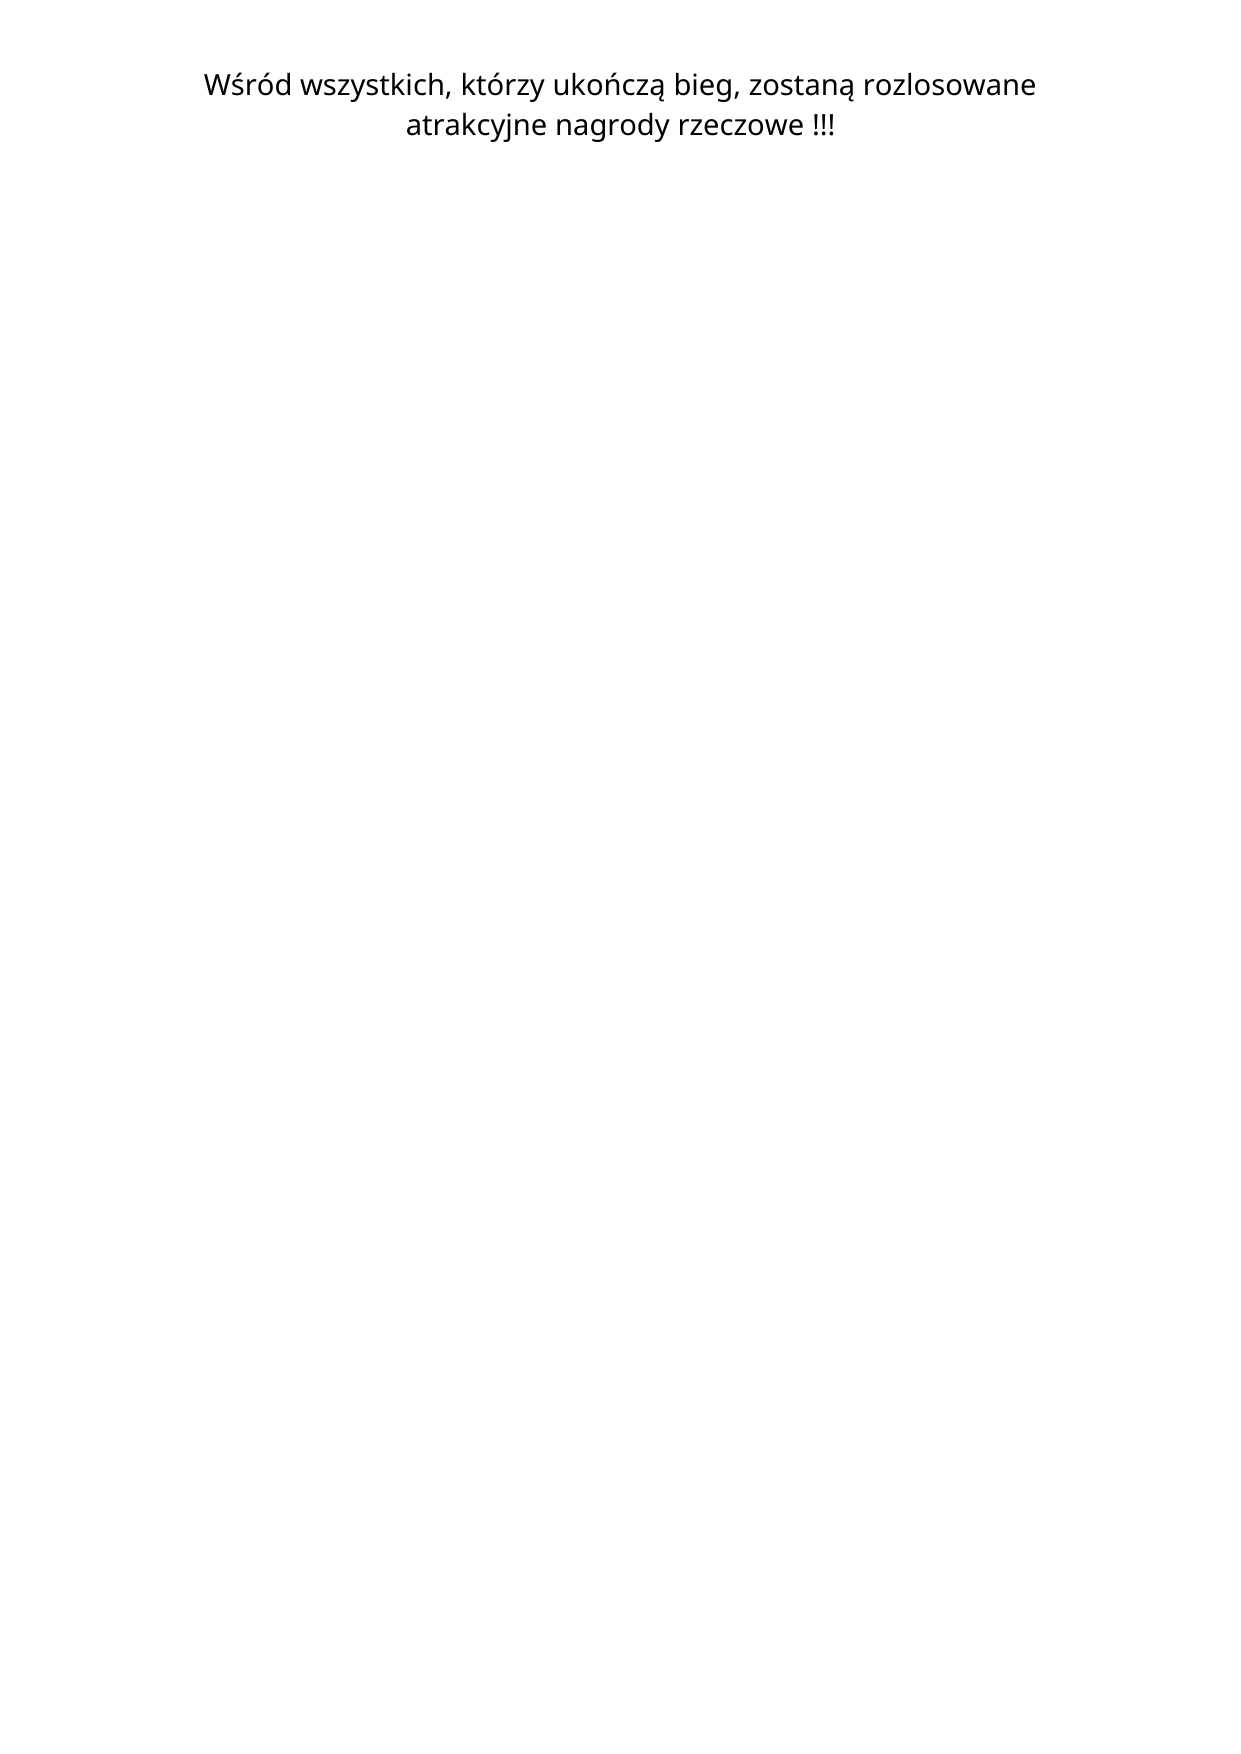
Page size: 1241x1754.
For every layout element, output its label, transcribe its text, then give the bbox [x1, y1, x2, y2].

text Wśród wszystkich, którzy ukończą bieg, zostaną rozlosowane [161, 64, 1079, 104]
text atrakcyjne nagrody rzeczowe !!! [161, 104, 1080, 144]
